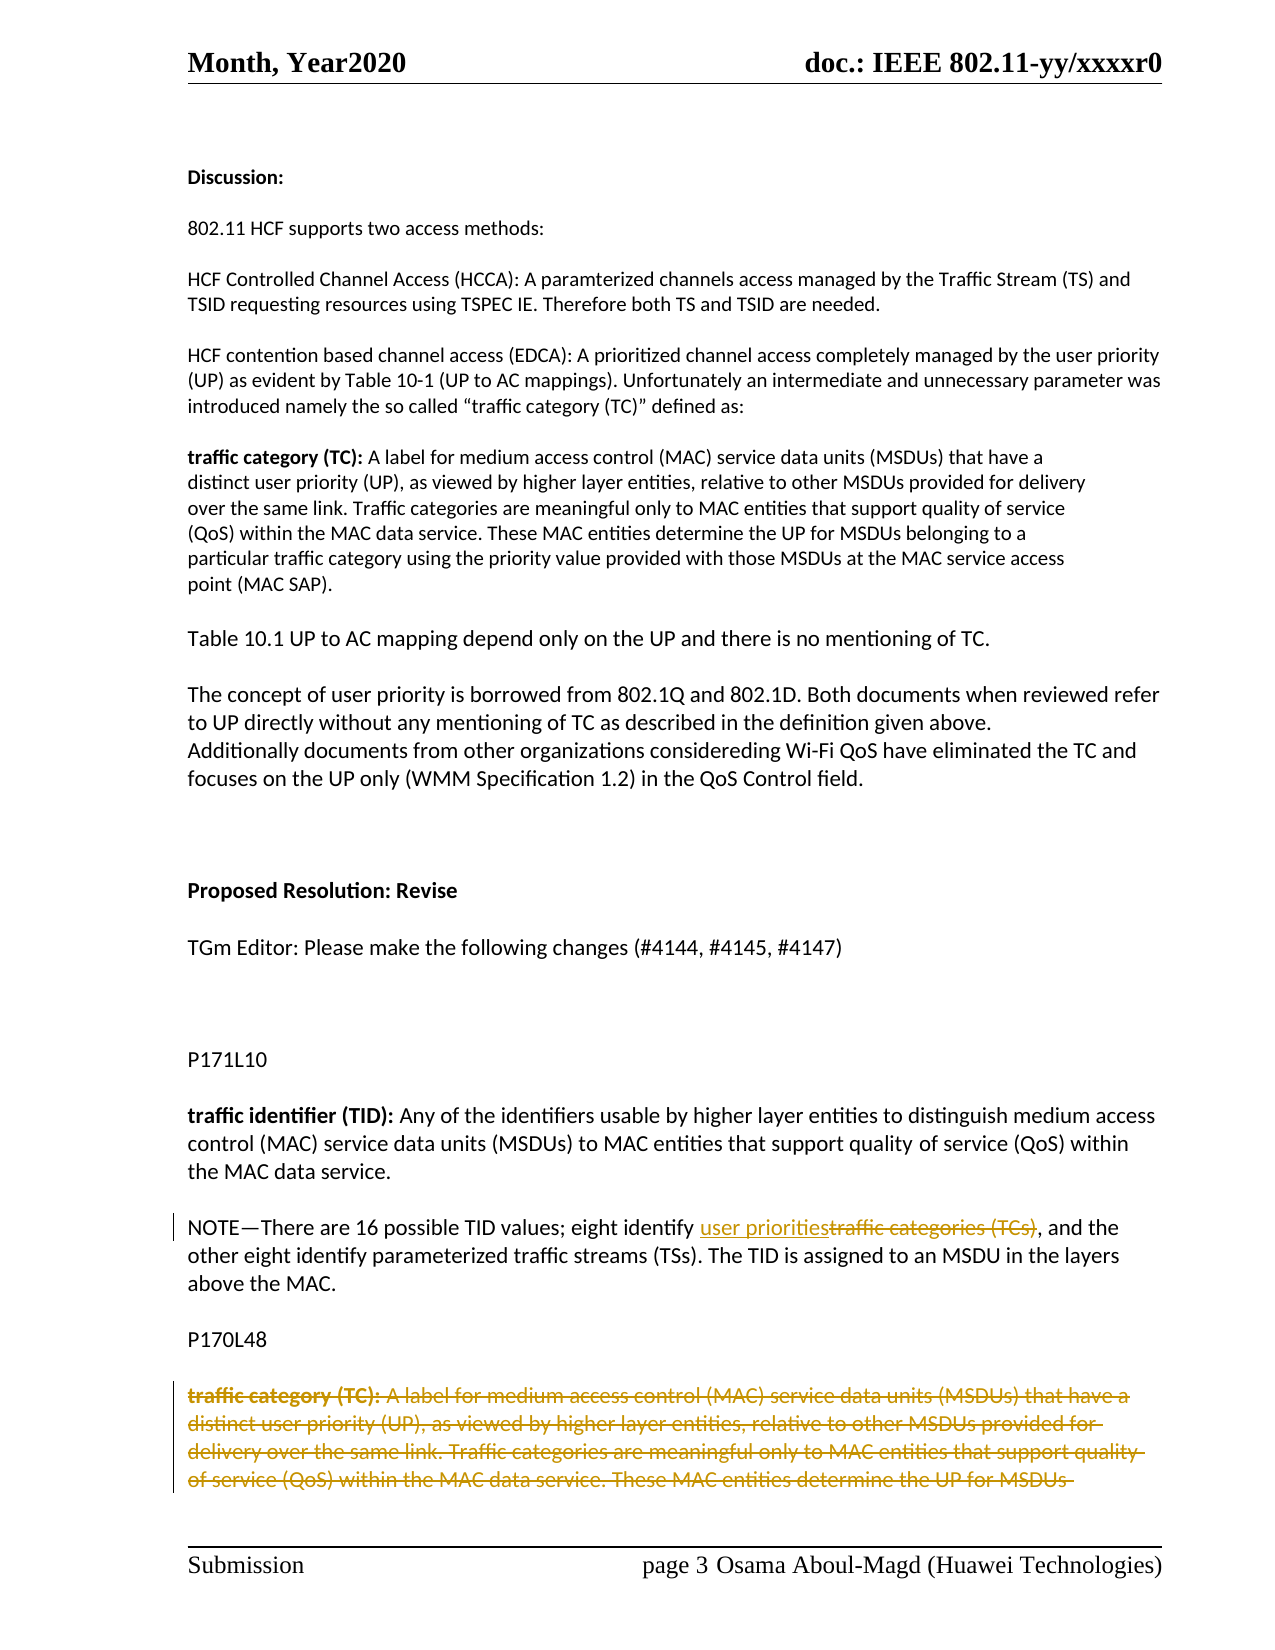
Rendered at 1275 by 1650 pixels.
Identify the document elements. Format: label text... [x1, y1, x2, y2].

text NOTE—There are 16 possible TID values; eight identify , and the other eight identify parameterized traffic streams (TSs). The TID is assigned to an MSDU in the layers above the MAC. [187, 1213, 1162, 1297]
text traffic category (TC): A label for medium access control (MAC) service data units (MSDUs) that have a [187, 444, 1162, 469]
text Proposed Resolution: Revise [187, 877, 1162, 904]
text P170L48 [187, 1325, 1162, 1353]
text The concept of user priority is borrowed from 802.1Q and 802.1D. Both documents when reviewed refer to UP directly without any mentioning of TC as described in the definition given above. [187, 680, 1162, 736]
text (QoS) within the MAC data service. These MAC entities determine the UP for MSDUs belonging to a [187, 520, 1162, 546]
text over the same link. Traffic categories are meaningful only to MAC entities that support quality of service [187, 495, 1162, 520]
text HCF Controlled Channel Access (HCCA): A paramterized channels access managed by the Traffic Stream (TS) and TSID requesting resources using TSPEC IE. Therefore both TS and TSID are needed. [187, 266, 1162, 317]
text Additionally documents from other organizations considereding Wi-Fi QoS have eliminated the TC and focuses on the UP only (WMM Specification 1.2) in the QoS Control field. [187, 736, 1162, 792]
text 802.11 HCF supports two access methods: [187, 215, 1162, 241]
text distinct user priority (UP), as viewed by higher layer entities, relative to other MSDUs provided for delivery [187, 469, 1162, 495]
text TGm Editor: Please make the following changes (#4144, #4145, #4147) [187, 933, 1162, 961]
text Table 10.1 UP to AC mapping depend only on the UP and there is no mentioning of TC. [187, 624, 1162, 652]
text particular traffic category using the priority value provided with those MSDUs at the MAC service access [187, 546, 1162, 571]
text Discussion: [187, 164, 1162, 190]
text HCF contention based channel access (EDCA): A prioritized channel access completely managed by the user priority (UP) as evident by Table 10-1 (UP to AC mappings). Unfortunately an intermediate and unnecessary parameter was introduced namely the so called “traffic category (TC)” defined as: [187, 342, 1162, 418]
text point (MAC SAP). [187, 571, 1162, 596]
text traffic identifier (TID): Any of the identifiers usable by higher layer entities to distinguish medium access control (MAC) service data units (MSDUs) to MAC entities that support quality of service (QoS) within the MAC data service. [187, 1101, 1162, 1185]
text P171L10 [187, 1045, 1162, 1073]
